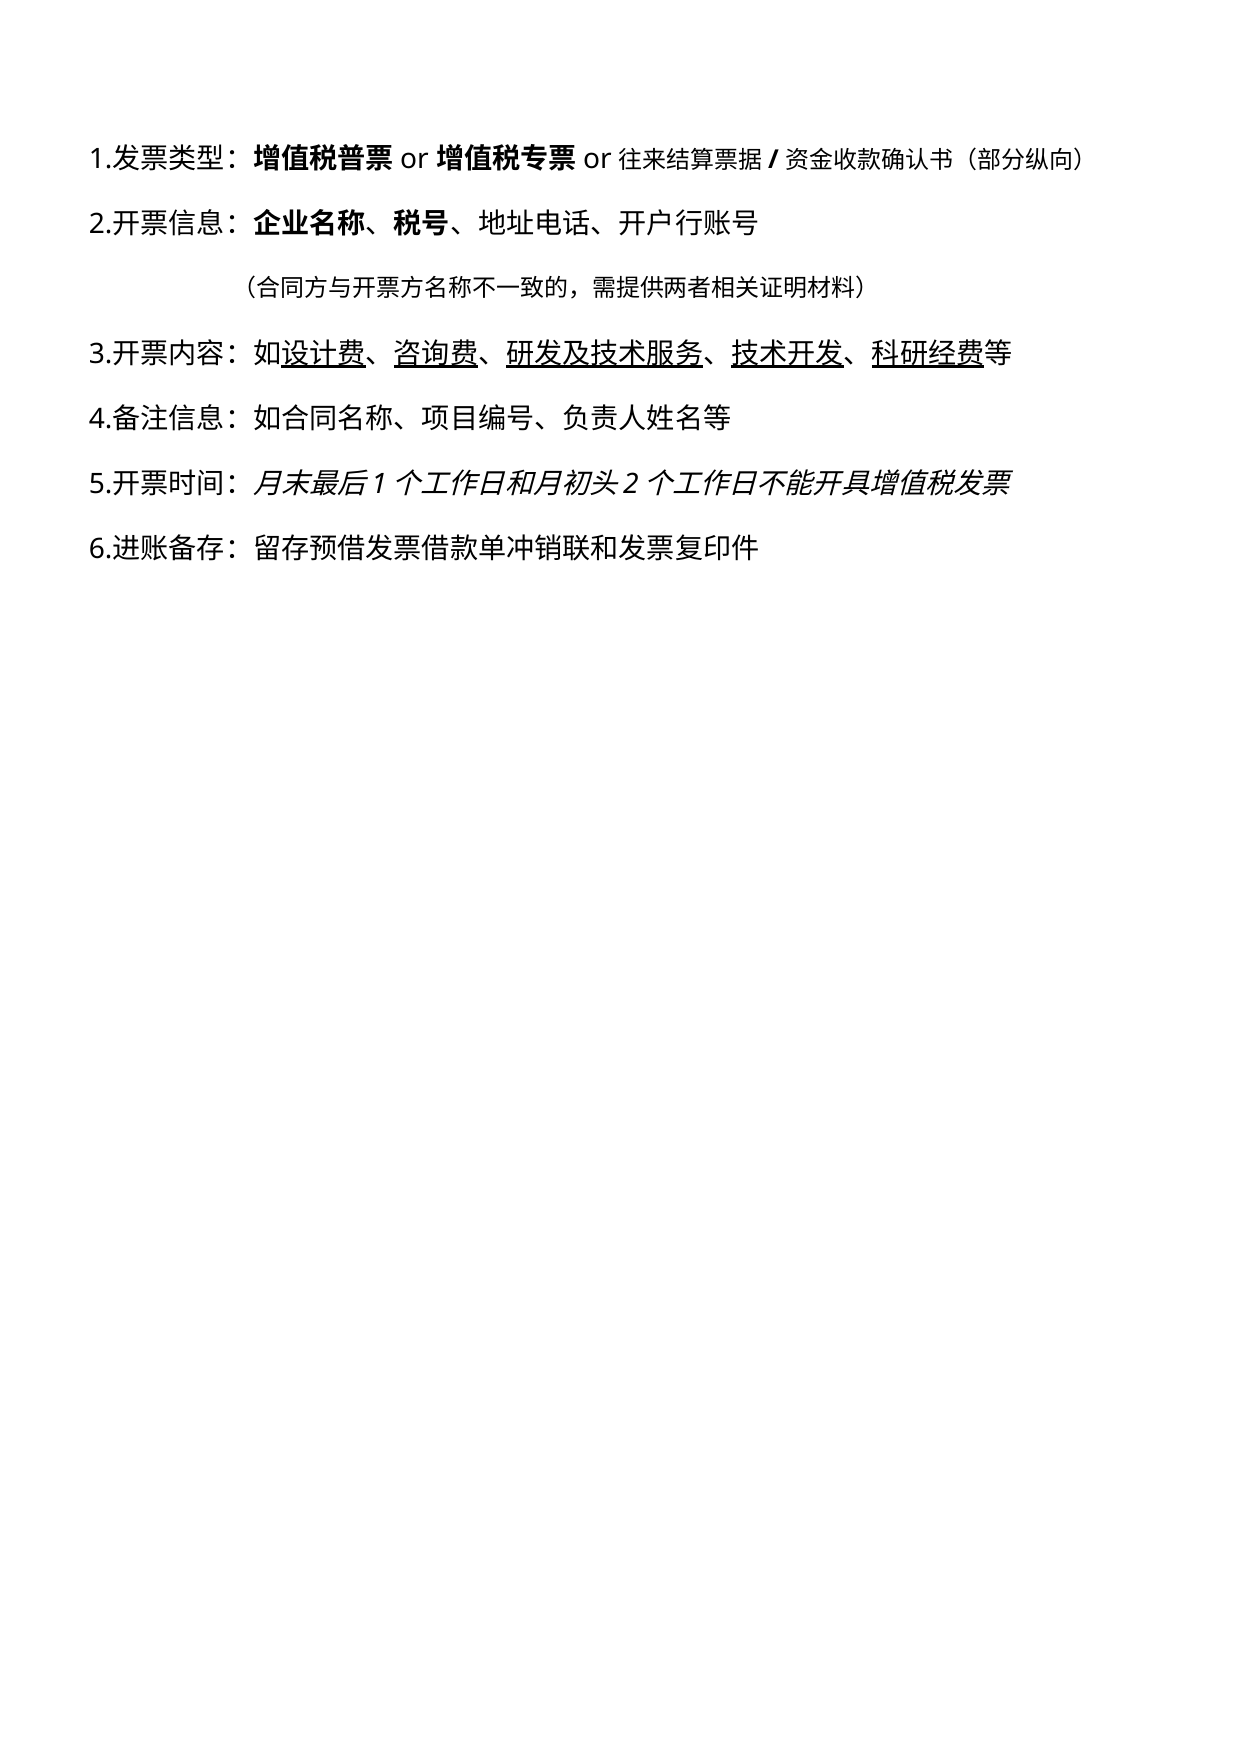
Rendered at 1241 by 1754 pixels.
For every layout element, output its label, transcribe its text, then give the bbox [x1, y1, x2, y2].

text 1.发票类型：增值税普票 or 增值税专票 or 往来结算票据 / 资金收款确认书（部分纵向） [89, 123, 1152, 188]
text 2.开票信息：企业名称、税号、地址电话、开户行账号 [89, 188, 1152, 253]
text 6.进账备存：留存预借发票借款单冲销联和发票复印件 [89, 513, 1152, 578]
text （合同方与开票方名称不一致的，需提供两者相关证明材料） [89, 253, 1152, 318]
text 3.开票内容：如设计费、咨询费、研发及技术服务、技术开发、科研经费等 [89, 318, 1152, 383]
text 4.备注信息：如合同名称、项目编号、负责人姓名等 [89, 383, 1152, 448]
text 5.开票时间：月末最后1个工作日和月初头2个工作日不能开具增值税发票 [89, 448, 1152, 513]
